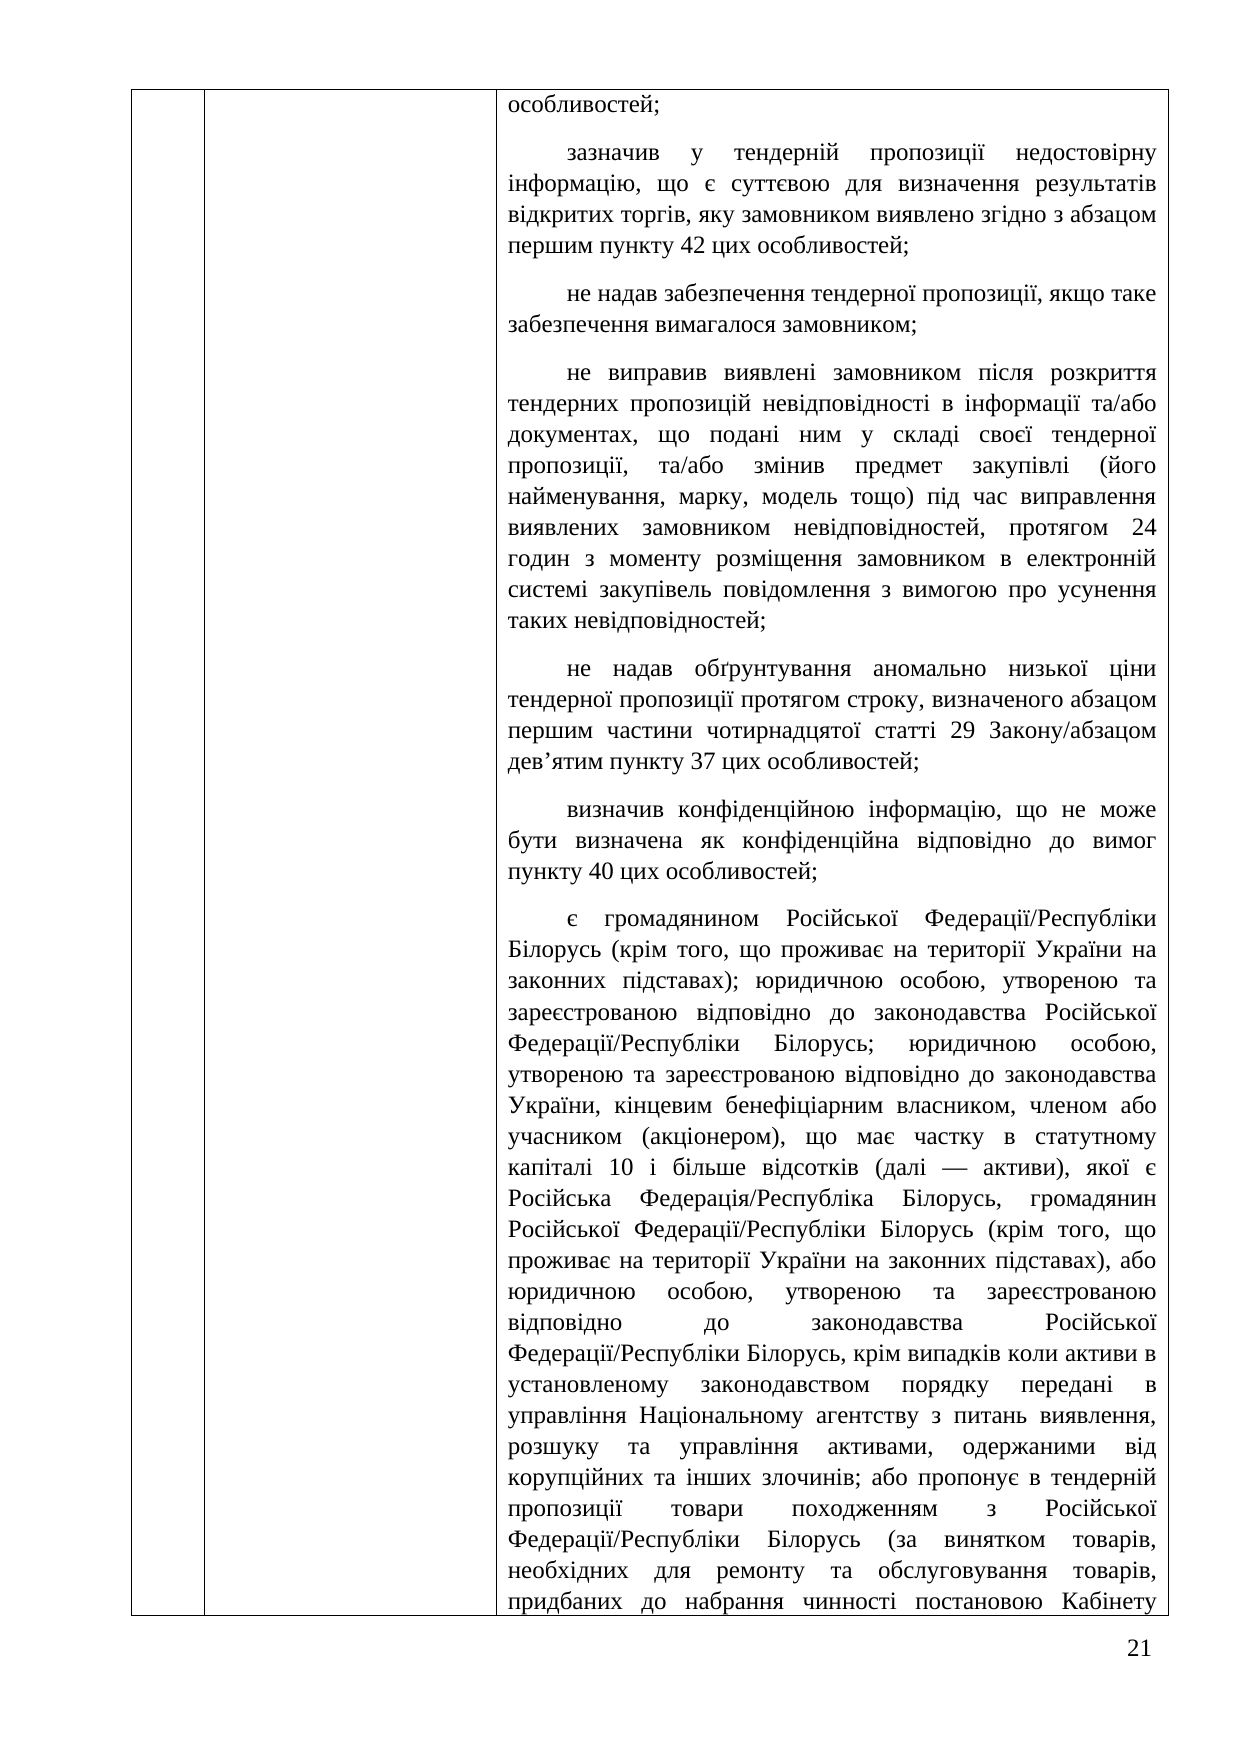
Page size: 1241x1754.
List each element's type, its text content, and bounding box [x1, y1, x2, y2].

table_cell 3 [132, 90, 204, 1615]
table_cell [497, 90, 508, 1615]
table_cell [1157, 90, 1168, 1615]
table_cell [205, 90, 496, 1615]
